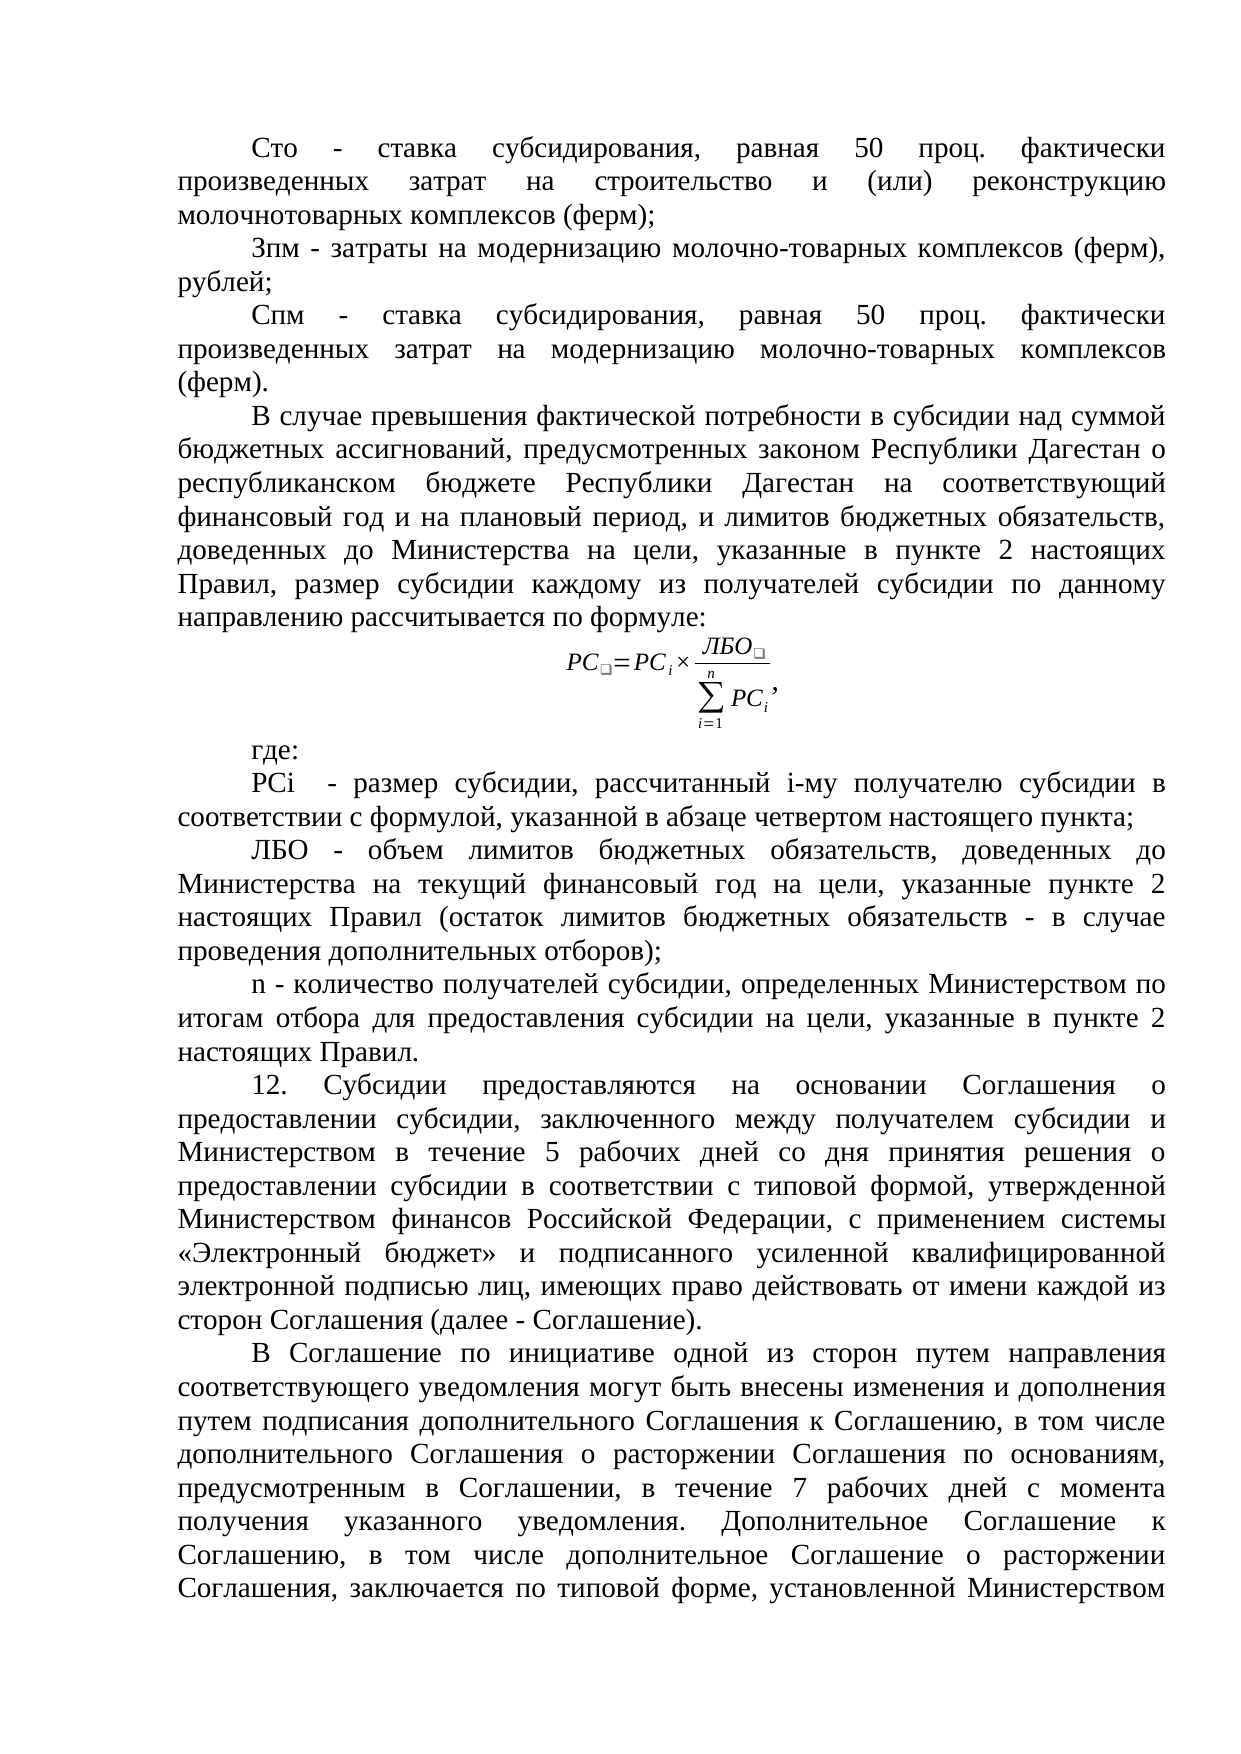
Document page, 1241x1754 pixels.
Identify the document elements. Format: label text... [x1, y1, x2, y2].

text Спм - ставка субсидирования, равная 50 проц. фактически произведенных затрат на модернизацию молочно-товарных комплексов (ферм). [177, 297, 1167, 398]
text n - количество получателей субсидии, определенных Министерством по итогам отбора для предоставления субсидии на цели, указанные в пункте 2 настоящих Правил. [177, 967, 1167, 1067]
text где: [177, 732, 1167, 765]
text РСi - размер субсидии, рассчитанный i-му получателю субсидии в соответствии с формулой, указанной в абзаце четвертом настоящего пункта; [177, 765, 1167, 832]
text , [177, 633, 1167, 732]
text Сто - ставка субсидирования, равная 50 проц. фактически произведенных затрат на строительство и (или) реконструкцию молочнотоварных комплексов (ферм); [177, 130, 1167, 230]
text Зпм - затраты на модернизацию молочно-товарных комплексов (ферм), рублей; [177, 230, 1167, 297]
text ЛБО - объем лимитов бюджетных обязательств, доведенных до Министерства на текущий финансовый год на цели, указанные пункте 2 настоящих Правил (остаток лимитов бюджетных обязательств - в случае проведения дополнительных отборов); [177, 832, 1167, 967]
text В случае превышения фактической потребности в субсидии над суммой бюджетных ассигнований, предусмотренных законом Республики Дагестан о республиканском бюджете Республики Дагестан на соответствующий финансовый год и на плановый период, и лимитов бюджетных обязательств, доведенных до Министерства на цели, указанные в пункте 2 настоящих Правил, размер субсидии каждому из получателей субсидии по данному направлению рассчитывается по формуле: [177, 398, 1167, 633]
text 12. Субсидии предоставляются на основании Соглашения о предоставлении субсидии, заключенного между получателем субсидии и Министерством в течение 5 рабочих дней со дня принятия решения о предоставлении субсидии в соответствии с типовой формой, утвержденной Министерством финансов Российской Федерации, с применением системы «Электронный бюджет» и подписанного усиленной квалифицированной электронной подписью лиц, имеющих право действовать от имени каждой из сторон Соглашения (далее - Соглашение). [177, 1067, 1167, 1336]
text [177, 1336, 1167, 1604]
